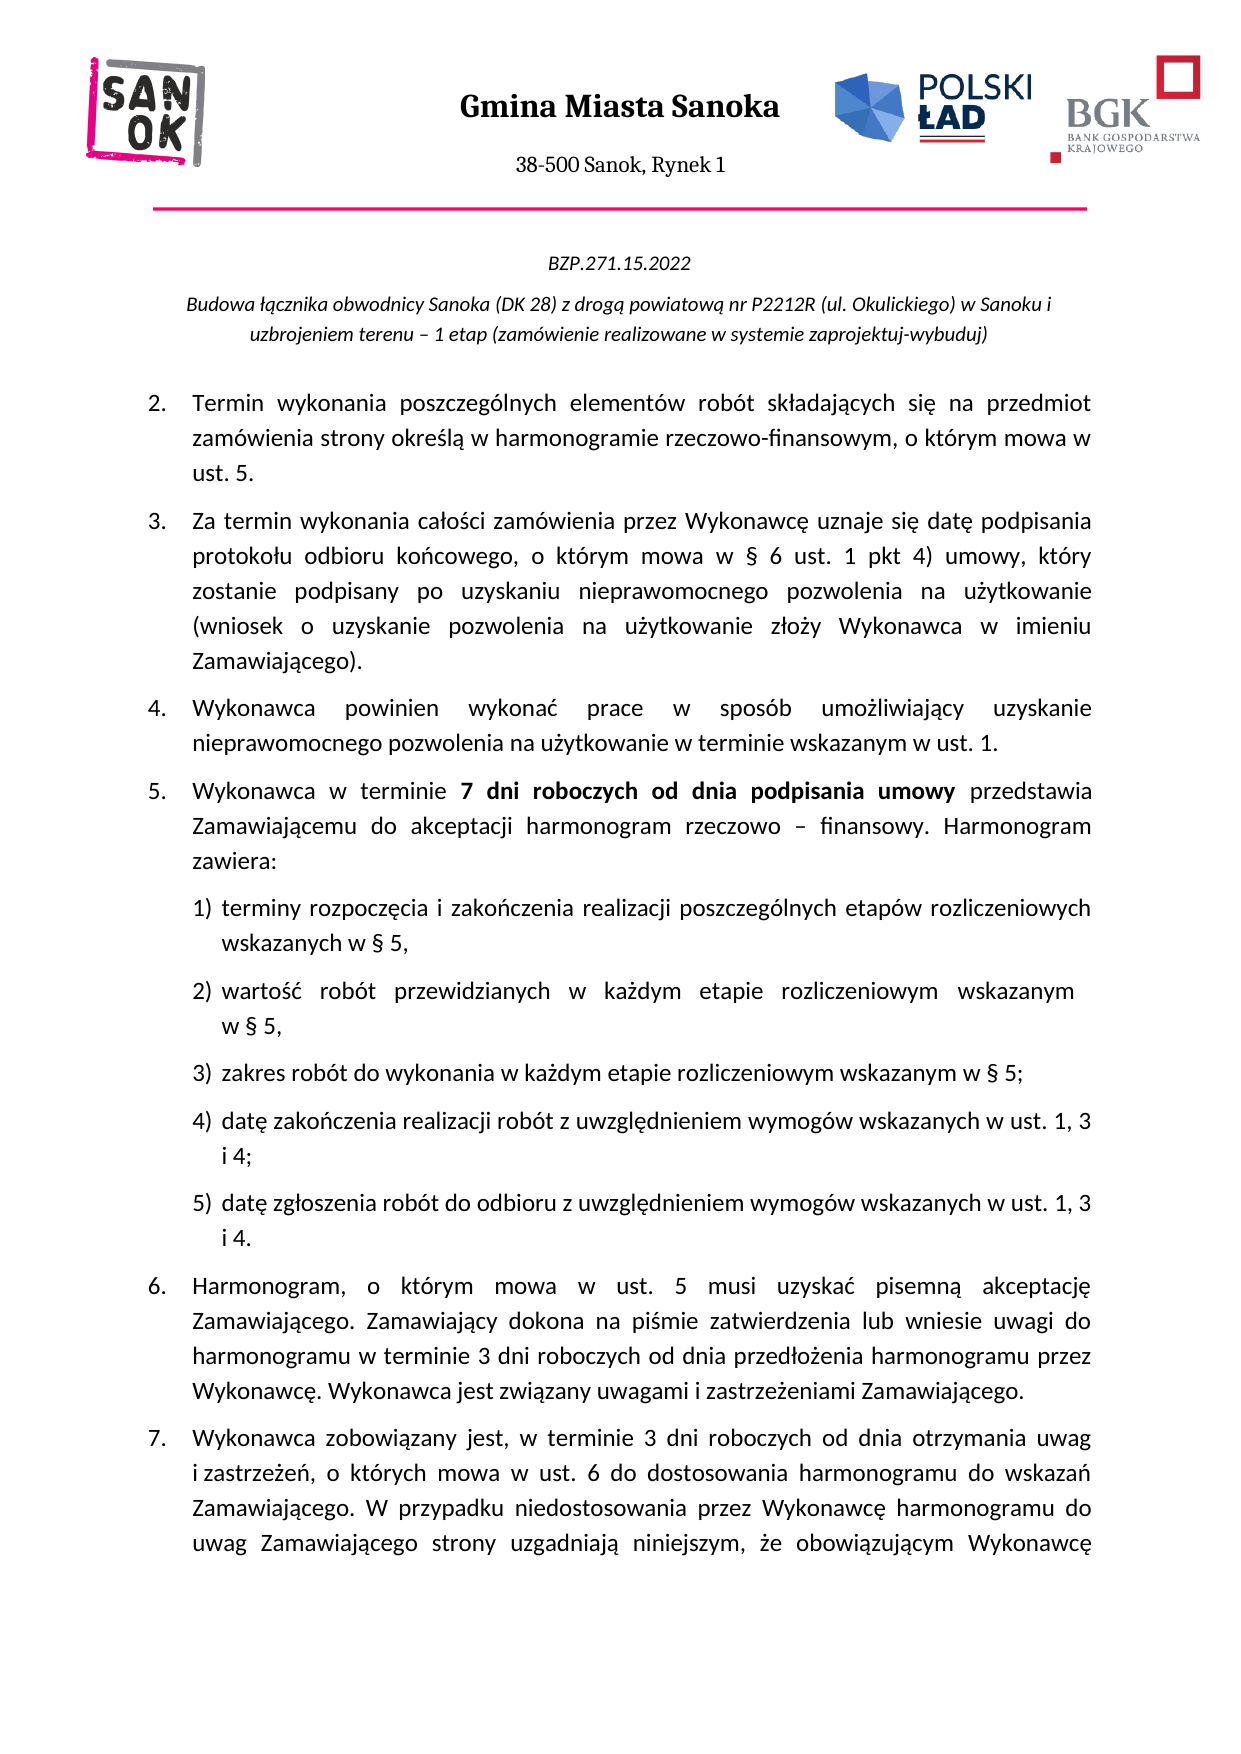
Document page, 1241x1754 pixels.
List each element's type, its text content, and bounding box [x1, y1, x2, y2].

list datę zgłoszenia robót do odbioru z uwzględnieniem wymogów wskazanych w ust. 1, 3 i 4. [192, 1188, 1093, 1253]
list zakres robót do wykonania w każdym etapie rozliczeniowym wskazanym w § 5; [192, 1058, 1093, 1088]
list Termin wykonania poszczególnych elementów robót składających się na przedmiot zamówienia strony określą w harmonogramie rzeczowo-finansowym, o którym mowa w ust. 5. [148, 388, 1093, 488]
list terminy rozpoczęcia i zakończenia realizacji poszczególnych etapów rozliczeniowych wskazanych w § 5, [192, 893, 1093, 958]
picture [86, 57, 205, 167]
picture [823, 41, 1221, 173]
list datę zakończenia realizacji robót z uwzględnieniem wymogów wskazanych w ust. 1, 3 i 4; [192, 1105, 1093, 1171]
list Wykonawca powinien wykonać prace w sposób umożliwiający uzyskanie nieprawomocnego pozwolenia na użytkowanie w terminie wskazanym w ust. 1. [148, 693, 1093, 758]
list wartość robót przewidzianych w każdym etapie rozliczeniowym wskazanym w § 5, [192, 975, 1093, 1041]
list Harmonogram, o którym mowa w ust. 5 musi uzyskać pisemną akceptację Zamawiającego. Zamawiający dokona na piśmie zatwierdzenia lub wniesie uwagi do harmonogramu w terminie 3 dni roboczych od dnia przedłożenia harmonogramu przez Wykonawcę. Wykonawca jest związany uwagami i zastrzeżeniami Zamawiającego. [148, 1270, 1093, 1406]
list Wykonawca w terminie 7 dni roboczych od dnia podpisania umowy przedstawia Zamawiającemu do akceptacji harmonogram rzeczowo – finansowy. Harmonogram zawiera: [148, 775, 1093, 876]
list Za termin wykonania całości zamówienia przez Wykonawcę uznaje się datę podpisania protokołu odbioru końcowego, o którym mowa w § 6 ust. 1 pkt 4) umowy, który zostanie podpisany po uzyskaniu nieprawomocnego pozwolenia na użytkowanie (wniosek o uzyskanie pozwolenia na użytkowanie złoży Wykonawca w imieniu Zamawiającego). [148, 505, 1093, 676]
